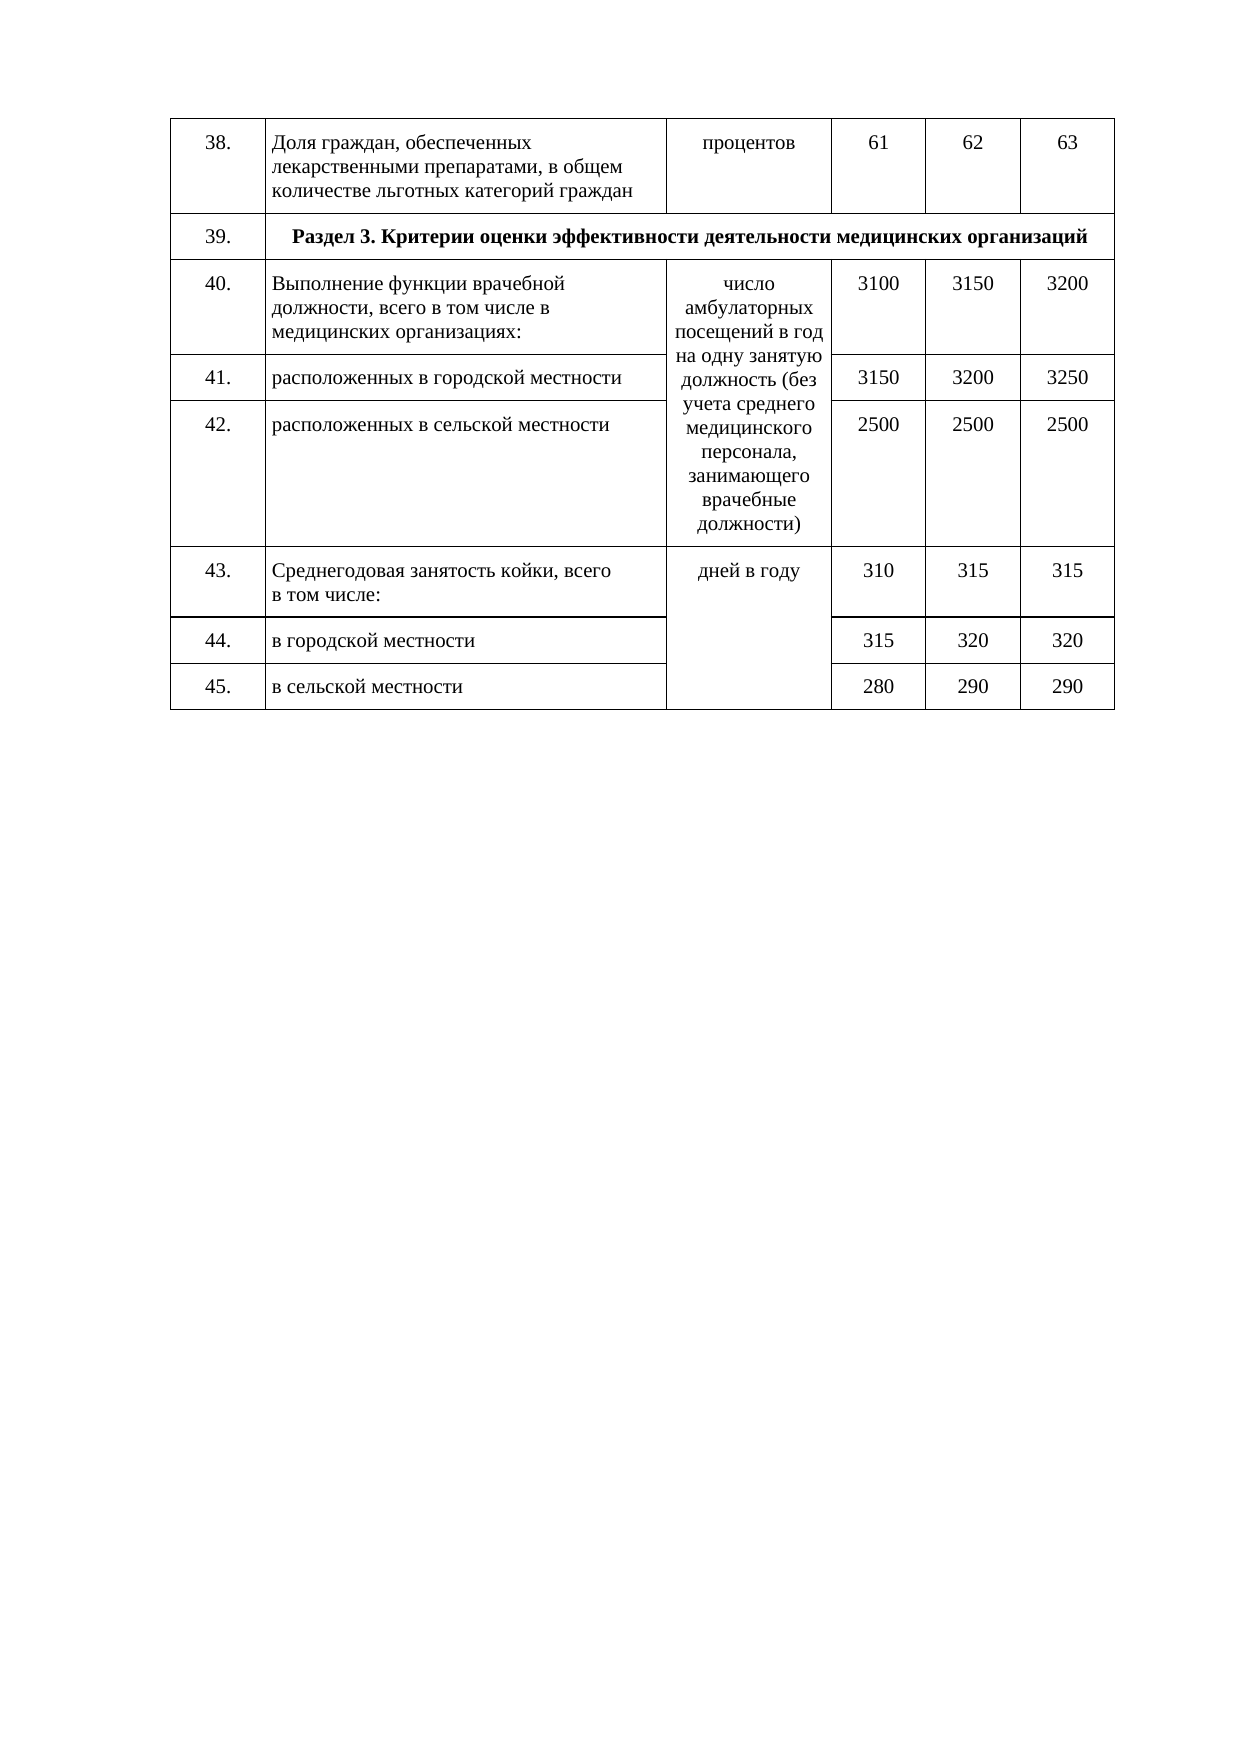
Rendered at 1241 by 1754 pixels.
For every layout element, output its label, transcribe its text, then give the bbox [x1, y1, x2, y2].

table_cell 38. [171, 119, 265, 213]
table_cell 3200 [926, 355, 1020, 400]
table_cell 3200 [1021, 260, 1114, 353]
table_cell в городской местности [266, 618, 666, 663]
table_cell 3100 [832, 260, 925, 353]
table_cell 39. [171, 214, 265, 259]
table_cell Среднегодовая занятость койки, всего в том числе: [266, 547, 666, 616]
table_cell 315 [832, 618, 925, 663]
table_cell 315 [926, 547, 1020, 616]
table_cell 63 [1021, 119, 1114, 213]
table_cell дней в году [667, 547, 831, 709]
table_cell 290 [926, 664, 1020, 709]
table_cell 42. [171, 401, 265, 546]
table_cell 40. [171, 260, 265, 353]
table_cell 44. [171, 618, 265, 663]
table_cell 3250 [1021, 355, 1114, 400]
table_cell 3150 [926, 260, 1020, 353]
table_cell Доля граждан, обеспеченных лекарственными препаратами, в общем количестве льготных категорий граждан [266, 119, 666, 213]
table_cell 280 [832, 664, 925, 709]
table_cell 320 [1021, 618, 1114, 663]
table_cell 290 [1021, 664, 1114, 709]
table_cell расположенных в городской местности [266, 355, 666, 400]
table_cell Раздел 3. Критерии оценки эффективности деятельности медицинских организаций [266, 214, 1114, 259]
table_cell Выполнение функции врачебной должности, всего в том числе в медицинских организациях: [266, 260, 666, 353]
table_cell 310 [832, 547, 925, 616]
table_cell 320 [926, 618, 1020, 663]
table_cell 61 [832, 119, 925, 213]
table_cell 45. [171, 664, 265, 709]
table_cell 2500 [1021, 401, 1114, 546]
table_cell 2500 [926, 401, 1020, 546]
table_cell процентов [667, 119, 831, 213]
table_cell 3150 [832, 355, 925, 400]
table_cell 41. [171, 355, 265, 400]
table_cell в сельской местности [266, 664, 666, 709]
table_cell число амбулаторных посещений в год на одну занятую должность (без учета среднего медицинского персонала, занимающего врачебные должности) [667, 260, 831, 546]
table_cell 62 [926, 119, 1020, 213]
table_cell расположенных в сельской местности [266, 401, 666, 546]
table_cell 43. [171, 547, 265, 616]
table_cell 315 [1021, 547, 1114, 616]
table_cell 2500 [832, 401, 925, 546]
